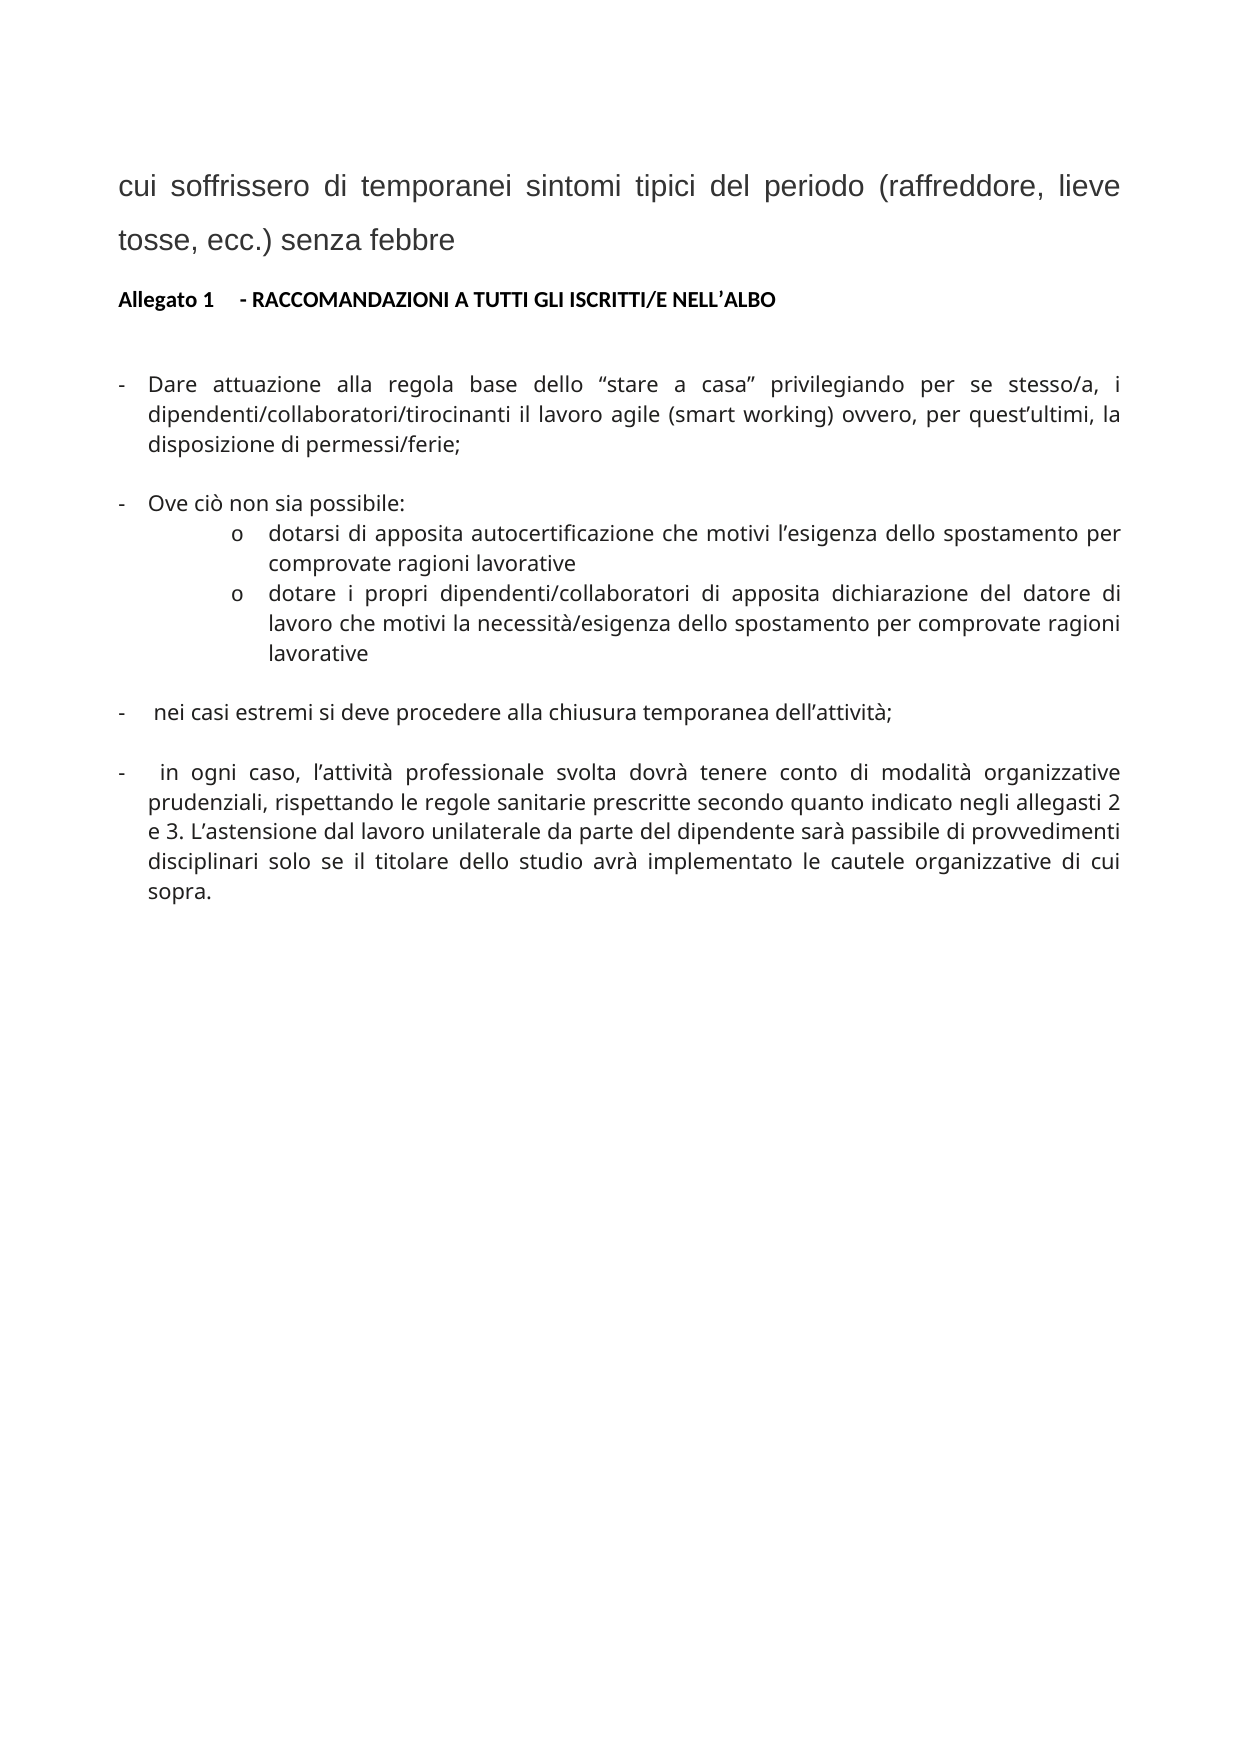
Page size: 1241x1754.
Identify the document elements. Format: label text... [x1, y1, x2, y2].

list in ogni caso, l’attività professionale svolta dovrà tenere conto di modalità organizzative prudenziali, rispettando le regole sanitarie prescritte secondo quanto indicato negli allegasti 2 e 3. L’astensione dal lavoro unilaterale da parte del dipendente sarà passibile di provvedimenti disciplinari solo se il titolare dello studio avrà implementato le cautele organizzative di cui sopra. [118, 757, 1122, 906]
list Dare attuazione alla regola base dello “stare a casa” privilegiando per se stesso/a, i dipendenti/collaboratori/tirocinanti il lavoro agile (smart working) ovvero, per quest’ultimi, la disposizione di permessi/ferie; [118, 369, 1122, 458]
list dotare i propri dipendenti/collaboratori di apposita dichiarazione del datore di lavoro che motivi la necessità/esigenza dello spostamento per comprovate ragioni lavorative [231, 578, 1122, 667]
list nei casi estremi si deve procedere alla chiusura temporanea dell’attività; [118, 697, 1122, 727]
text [118, 148, 1122, 257]
text Allegato 1 - RACCOMANDAZIONI A TUTTI GLI ISCRITTI/E NELL’ALBO [118, 285, 1122, 313]
list dotarsi di apposita autocertificazione che motivi l’esigenza dello spostamento per comprovate ragioni lavorative [231, 518, 1122, 578]
list Ove ciò non sia possibile: [118, 488, 1122, 518]
